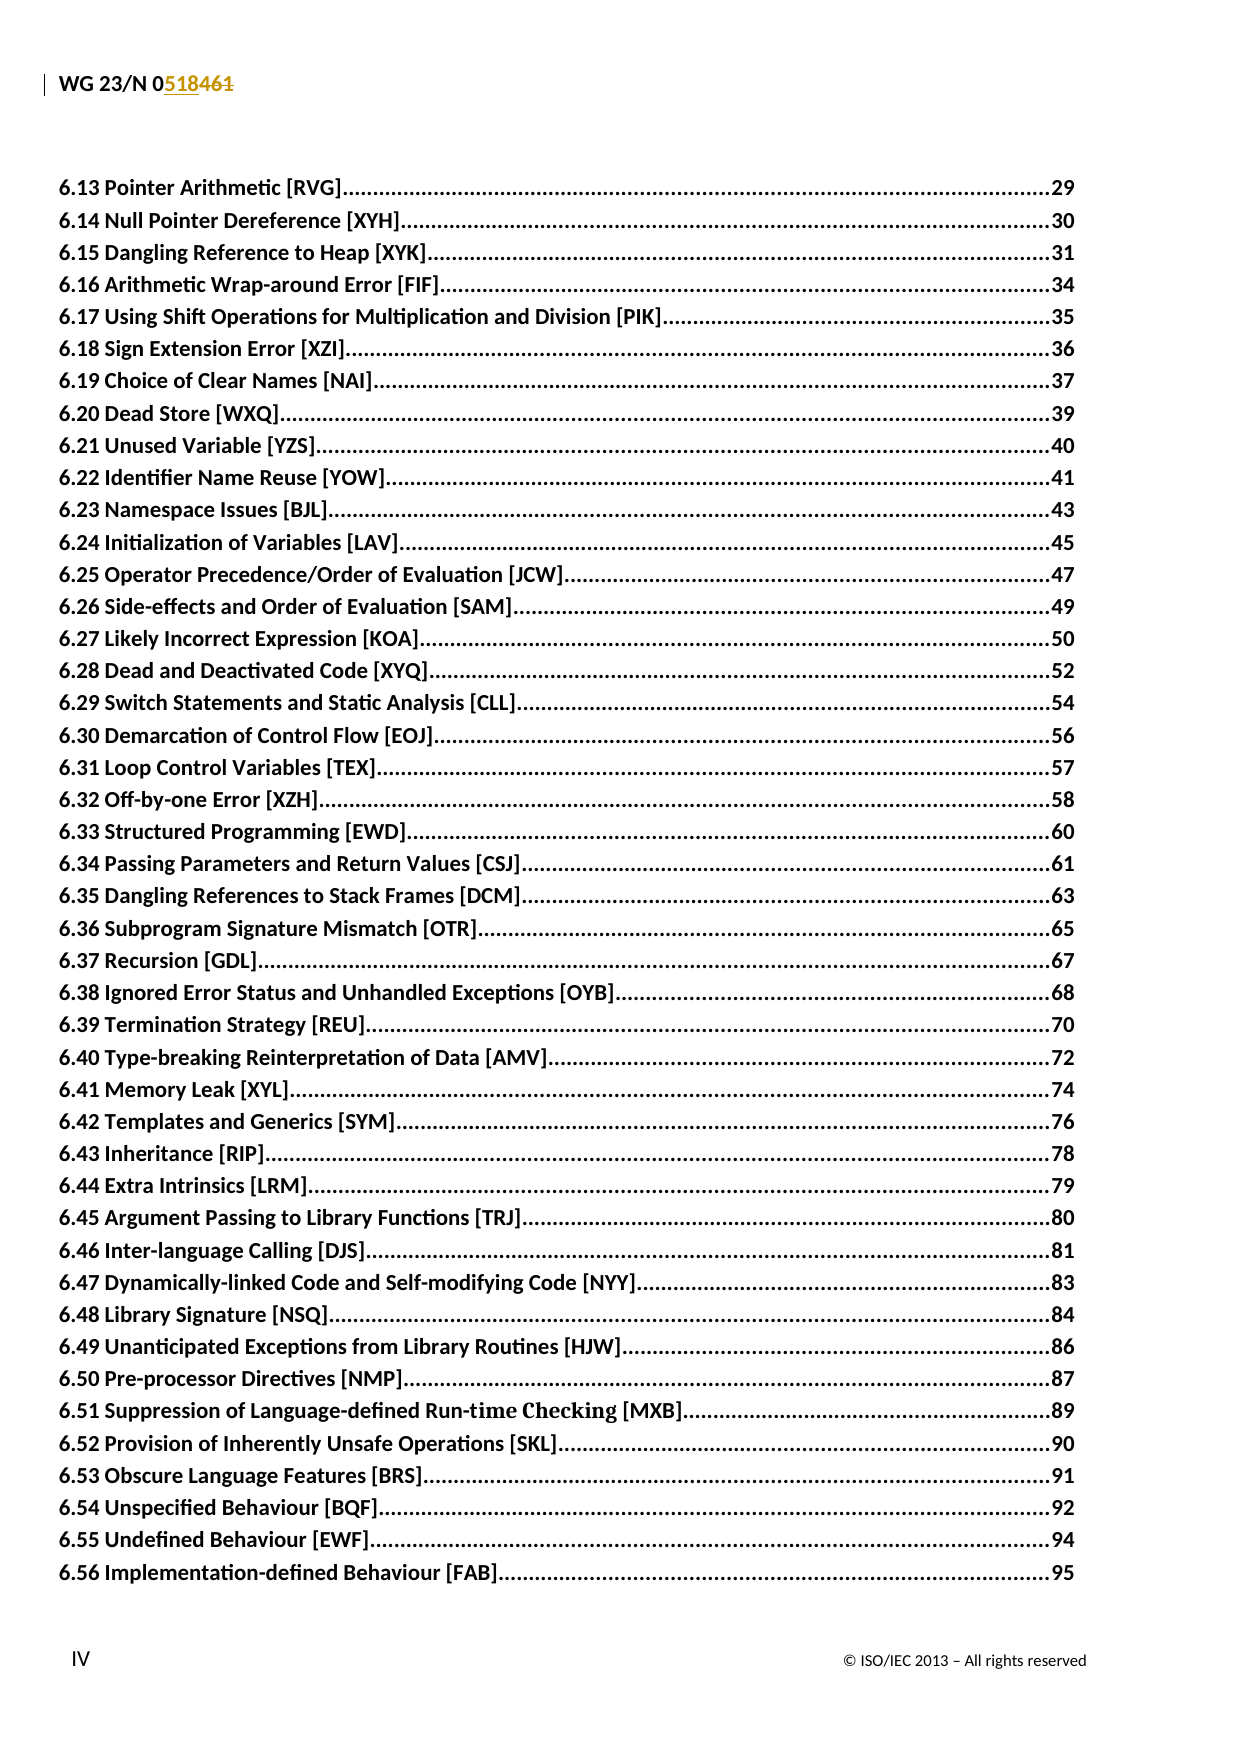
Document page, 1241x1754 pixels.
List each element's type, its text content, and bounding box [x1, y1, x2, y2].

text 6.42 Templates and Generics [SYM] 76 [58, 1107, 1047, 1135]
text 6.51 Suppression of Language-defined Run-time Checking [MXB] 89 [58, 1397, 1047, 1425]
text 6.38 Ignored Error Status and Unhandled Exceptions [OYB] 68 [58, 978, 1047, 1006]
text 6.22 Identifier Name Reuse [YOW] 41 [58, 463, 1047, 491]
text 6.14 Null Pointer Dereference [XYH] 30 [58, 206, 1047, 234]
text 6.48 Library Signature [NSQ] 84 [58, 1300, 1047, 1328]
text 6.13 Pointer Arithmetic [RVG] 29 [58, 173, 1047, 202]
text 6.56 Implementation-defined Behaviour [FAB] 95 [58, 1558, 1047, 1586]
text 6.40 Type-breaking Reinterpretation of Data [AMV] 72 [58, 1043, 1047, 1071]
text 6.39 Termination Strategy [REU] 70 [58, 1010, 1047, 1038]
text 6.45 Argument Passing to Library Functions [TRJ] 80 [58, 1203, 1047, 1232]
text 6.17 Using Shift Operations for Multiplication and Division [PIK] 35 [58, 302, 1047, 330]
text 6.28 Dead and Deactivated Code [XYQ] 52 [58, 656, 1047, 684]
text 6.37 Recursion [GDL] 67 [58, 946, 1047, 974]
text 6.23 Namespace Issues [BJL] 43 [58, 495, 1047, 523]
text 6.44 Extra Intrinsics [LRM] 79 [58, 1171, 1047, 1199]
text 6.32 Off-by-one Error [XZH] 58 [58, 785, 1047, 813]
text 6.35 Dangling References to Stack Frames [DCM] 63 [58, 882, 1047, 910]
text 6.27 Likely Incorrect Expression [KOA] 50 [58, 624, 1047, 652]
text 6.33 Structured Programming [EWD] 60 [58, 817, 1047, 845]
text 6.53 Obscure Language Features [BRS] 91 [58, 1461, 1047, 1489]
text 6.36 Subprogram Signature Mismatch [OTR] 65 [58, 914, 1047, 942]
text 6.15 Dangling Reference to Heap [XYK] 31 [58, 238, 1047, 266]
text 6.46 Inter-language Calling [DJS] 81 [58, 1236, 1047, 1264]
text 6.19 Choice of Clear Names [NAI] 37 [58, 367, 1047, 395]
text 6.34 Passing Parameters and Return Values [CSJ] 61 [58, 849, 1047, 877]
text 6.18 Sign Extension Error [XZI] 36 [58, 334, 1047, 362]
text 6.16 Arithmetic Wrap-around Error [FIF] 34 [58, 270, 1047, 298]
text 6.50 Pre-processor Directives [NMP] 87 [58, 1364, 1047, 1392]
text 6.31 Loop Control Variables [TEX] 57 [58, 753, 1047, 781]
text 6.49 Unanticipated Exceptions from Library Routines [HJW] 86 [58, 1332, 1047, 1360]
text 6.43 Inheritance [RIP] 78 [58, 1139, 1047, 1167]
text 6.25 Operator Precedence/Order of Evaluation [JCW] 47 [58, 560, 1047, 588]
text 6.20 Dead Store [WXQ] 39 [58, 399, 1047, 427]
text 6.52 Provision of Inherently Unsafe Operations [SKL] 90 [58, 1429, 1047, 1457]
text 6.55 Undefined Behaviour [EWF] 94 [58, 1525, 1047, 1553]
text 6.29 Switch Statements and Static Analysis [CLL] 54 [58, 688, 1047, 717]
text 6.24 Initialization of Variables [LAV] 45 [58, 528, 1047, 556]
text 6.54 Unspecified Behaviour [BQF] 92 [58, 1493, 1047, 1521]
text 6.21 Unused Variable [YZS] 40 [58, 431, 1047, 459]
text 6.47 Dynamically-linked Code and Self-modifying Code [NYY] 83 [58, 1268, 1047, 1296]
text 6.30 Demarcation of Control Flow [EOJ] 56 [58, 721, 1047, 749]
text 6.41 Memory Leak [XYL] 74 [58, 1075, 1047, 1103]
text 6.26 Side-effects and Order of Evaluation [SAM] 49 [58, 592, 1047, 620]
